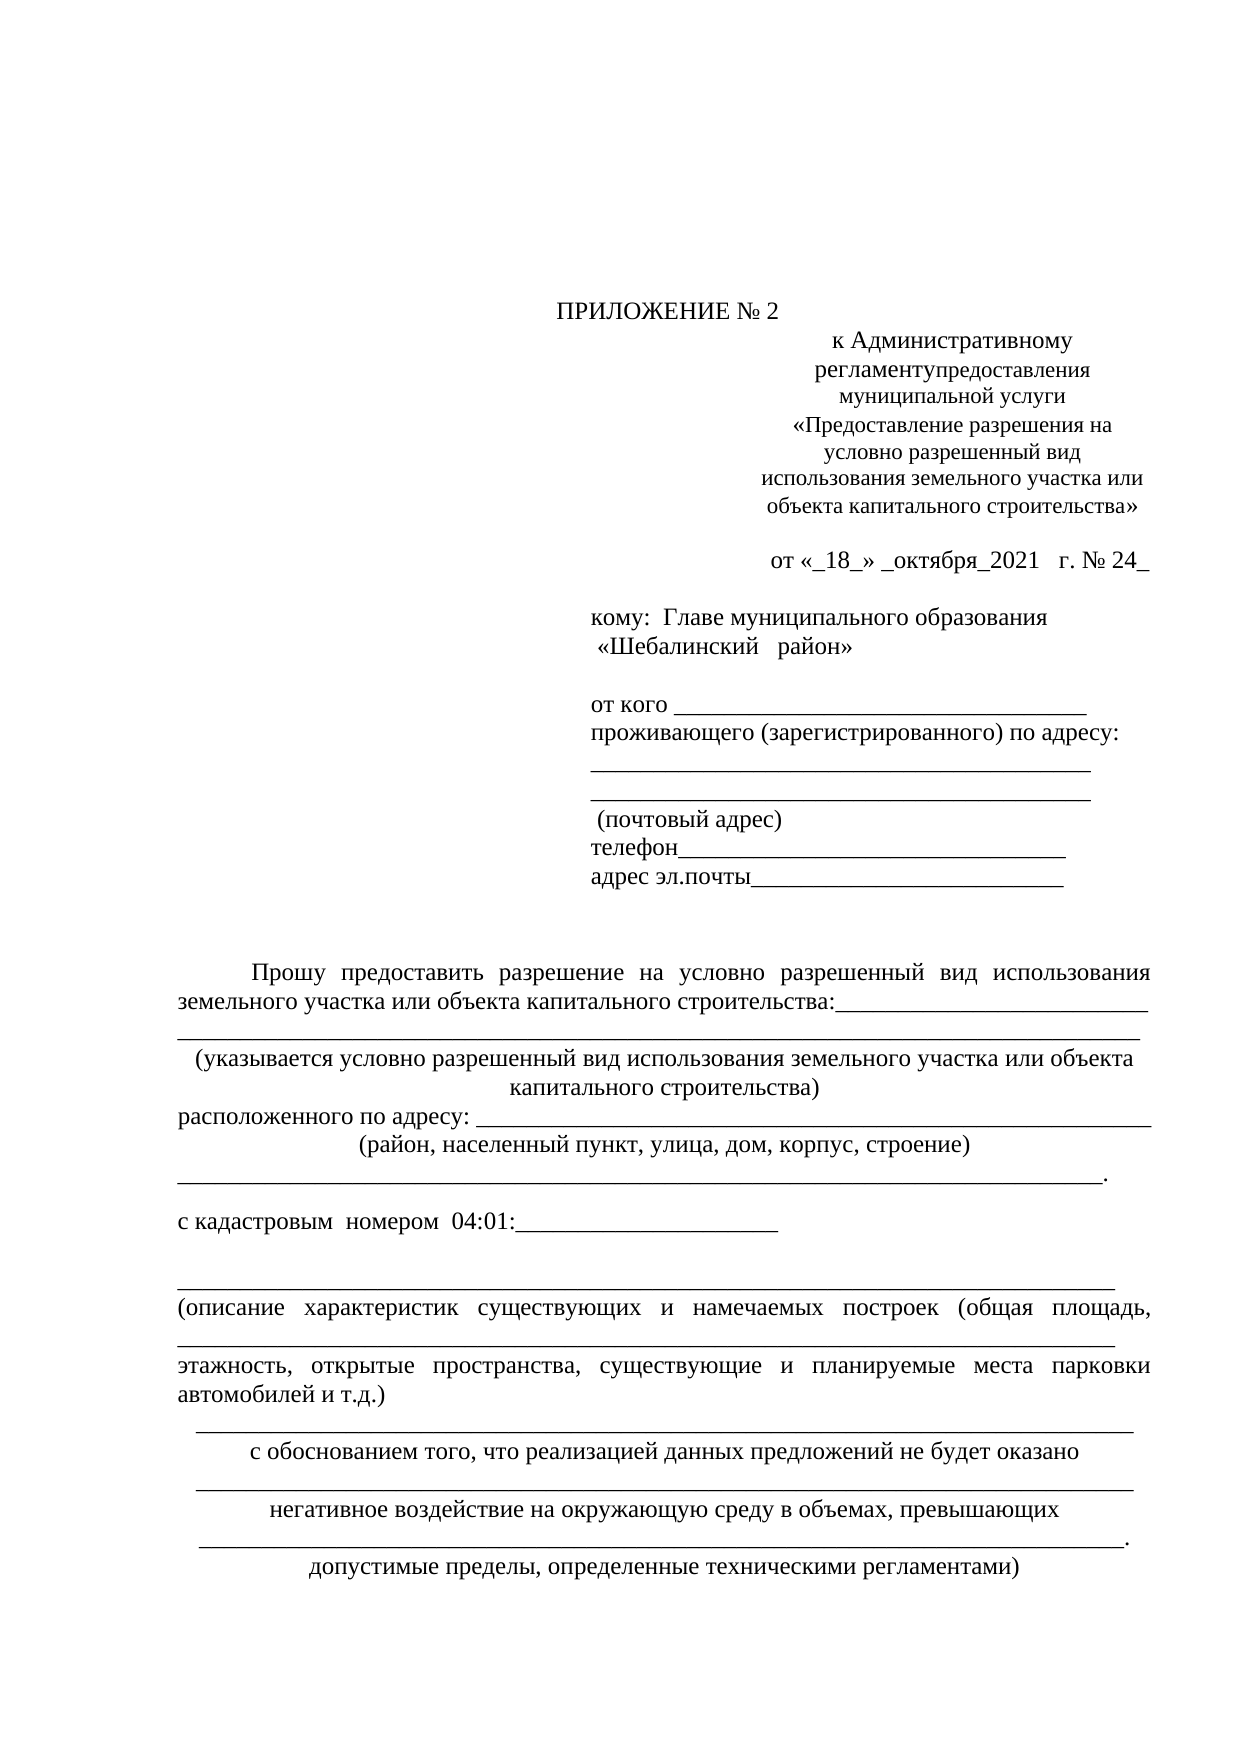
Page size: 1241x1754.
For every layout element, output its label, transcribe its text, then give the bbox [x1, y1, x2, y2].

text от «_18_» _октября_2021 г. № 24_ [768, 545, 1152, 574]
subtitle от кого _________________________________ [591, 689, 1152, 717]
text проживающего (зарегистрированного) по адресу: [591, 717, 1152, 746]
text ПРИЛОЖЕНИЕ № 2 [177, 296, 1152, 325]
text телефон_______________________________ [591, 832, 1152, 861]
text кому: Главе муниципального образования [591, 602, 1152, 631]
text расположенного по адресу: ______________________________________________________ (район, населенный пункт, улица, дом, корпус, строение) [177, 1101, 1152, 1158]
text с кадастровым номером 04:01:_____________________ [177, 1206, 1152, 1235]
text ___________________________________________________________________________ (описание характеристик существующих и намечаемых построек (общая площадь, ___________________________________________________________________________ этажность, открытые пространства, существующие и планируемые места парковки автомобилей и т.д.) [177, 1264, 1152, 1407]
text (указывается условно разрешенный вид использования земельного участка или объекта капитального строительства) [177, 1043, 1152, 1101]
text ________________________________________ [591, 746, 1152, 775]
text ___________________________________________________________________________ [177, 1407, 1152, 1436]
text с обоснованием того, что реализацией данных предложений не будет оказано ___________________________________________________________________________ негативное воздействие на окружающую среду в объемах, превышающих __________________________________________________________________________. допустимые пределы, определенные техническими регламентами) [177, 1436, 1152, 1580]
text ________________________________________ [591, 775, 1152, 804]
text Прошу предоставить разрешение на условно разрешенный вид использования земельного участка или объекта капитального строительства:_________________________ [177, 957, 1152, 1014]
text «Шебалинский район» [591, 631, 1152, 660]
text (почтовый адрес) [591, 804, 1152, 832]
text __________________________________________________________________________. [177, 1158, 1152, 1187]
text адрес эл.почты_________________________ [591, 861, 1152, 890]
text к Административному регламентупредоставления муниципальной услуги [753, 325, 1152, 409]
text «Предоставление разрешения на условно разрешенный вид использования земельного участка или объекта капитального строительства» [753, 409, 1152, 519]
text _____________________________________________________________________________ [177, 1014, 1152, 1043]
